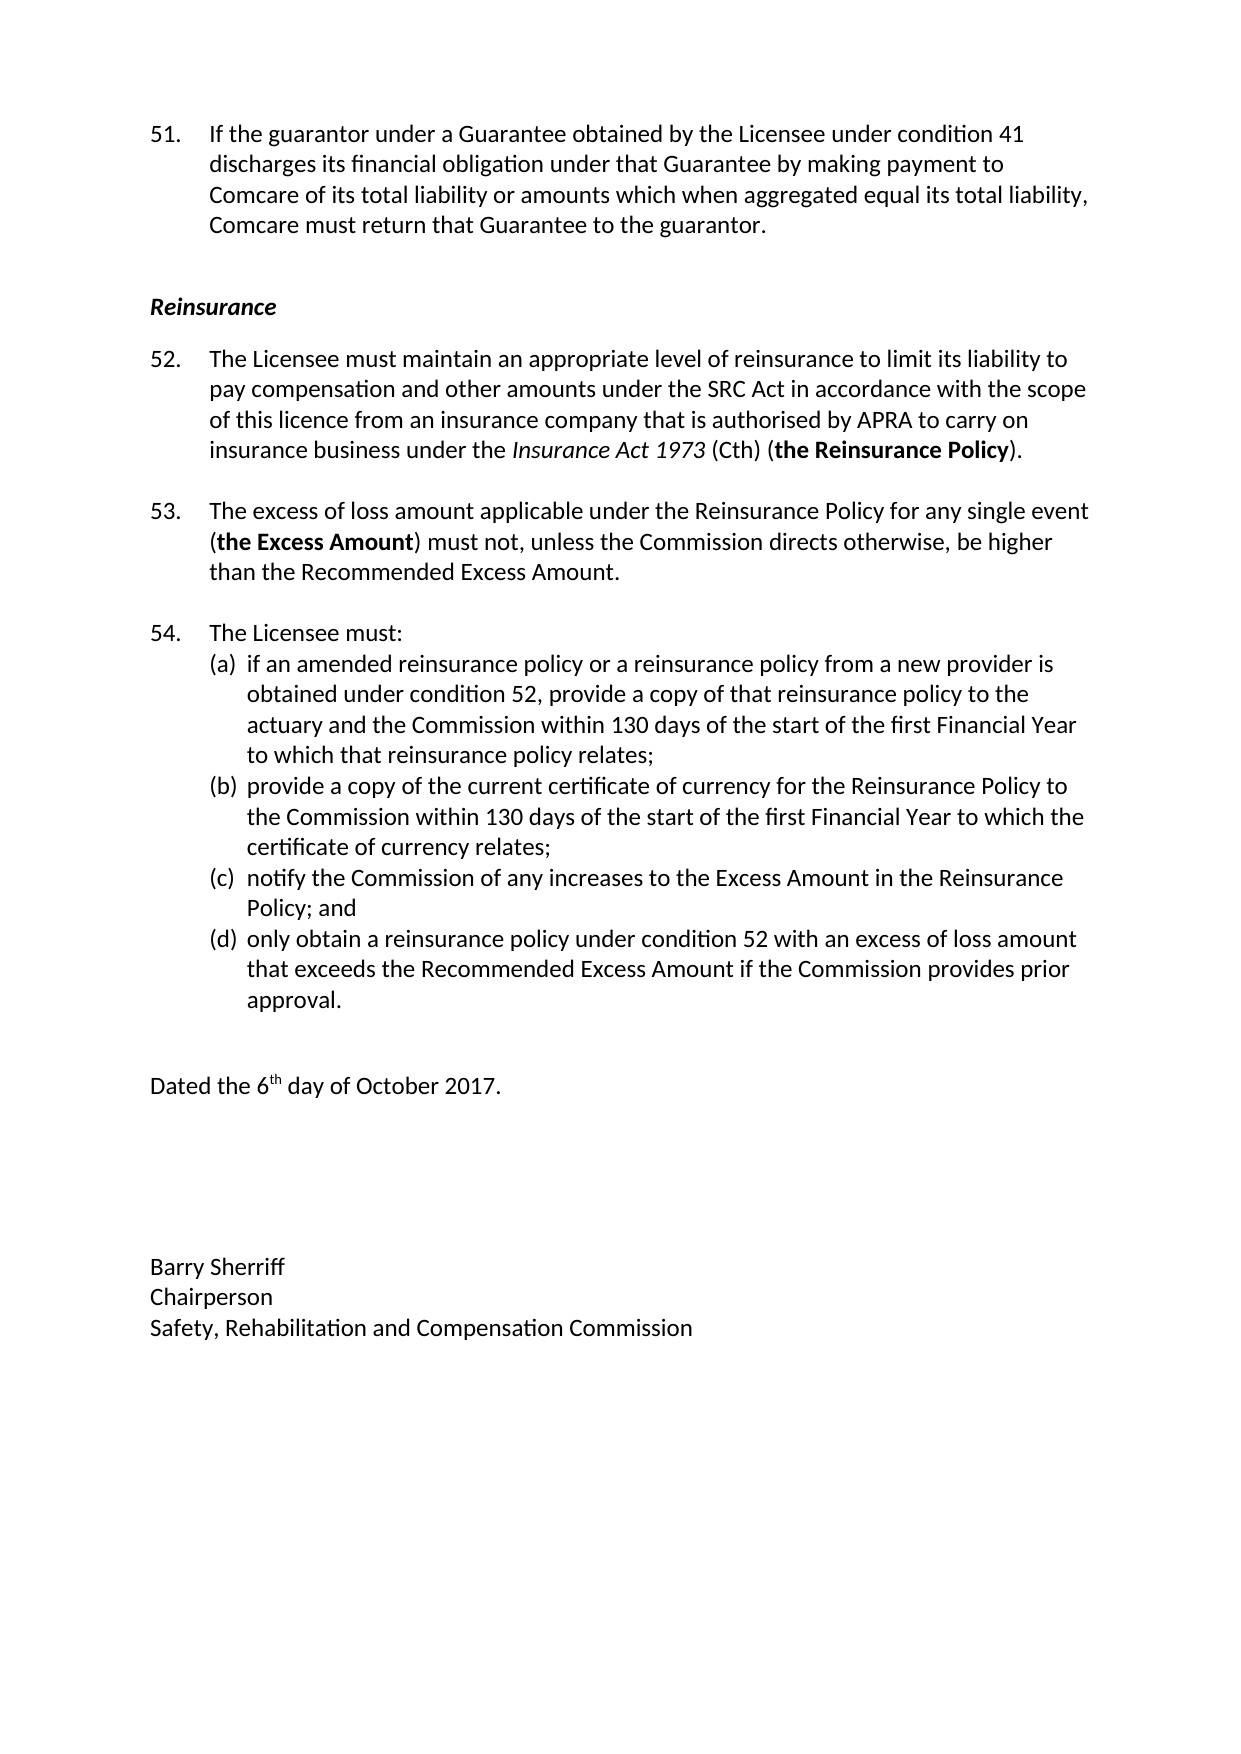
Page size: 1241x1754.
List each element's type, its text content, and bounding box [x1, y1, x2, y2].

text Barry Sherriff [150, 1251, 1090, 1281]
list notify the Commission of any increases to the Excess Amount in the Reinsurance Policy; and [209, 862, 1090, 923]
text Chairperson [150, 1281, 1090, 1312]
list provide a copy of the current certificate of currency for the Reinsurance Policy to the Commission within 130 days of the start of the first Financial Year to which the certificate of currency relates; [209, 770, 1090, 862]
list The Licensee must maintain an appropriate level of reinsurance to limit its liability to pay compensation and other amounts under the SRC Act in accordance with the scope of this licence from an insurance company that is authorised by APRA to carry on insurance business under the Insurance Act 1973 (Cth) (the Reinsurance Policy). [150, 343, 1090, 465]
text Dated the 6th day of October 2017. [150, 1070, 1090, 1101]
list The Licensee must: [150, 618, 1090, 648]
list only obtain a reinsurance policy under condition 52 with an excess of loss amount that exceeds the Recommended Excess Amount if the Commission provides prior approval. [209, 923, 1090, 1014]
list If the guarantor under a Guarantee obtained by the Licensee under condition 41 discharges its financial obligation under that Guarantee by making payment to Comcare of its total liability or amounts which when aggregated equal its total liability, Comcare must return that Guarantee to the guarantor. [150, 118, 1090, 240]
list The excess of loss amount applicable under the Reinsurance Policy for any single event (the Excess Amount) must not, unless the Commission directs otherwise, be higher than the Recommended Excess Amount. [150, 496, 1090, 587]
list if an amended reinsurance policy or a reinsurance policy from a new provider is obtained under condition 52, provide a copy of that reinsurance policy to the actuary and the Commission within 130 days of the start of the first Financial Year to which that reinsurance policy relates; [209, 648, 1090, 770]
text Safety, Rehabilitation and Compensation Commission [150, 1312, 1090, 1342]
text Reinsurance [150, 292, 1090, 322]
